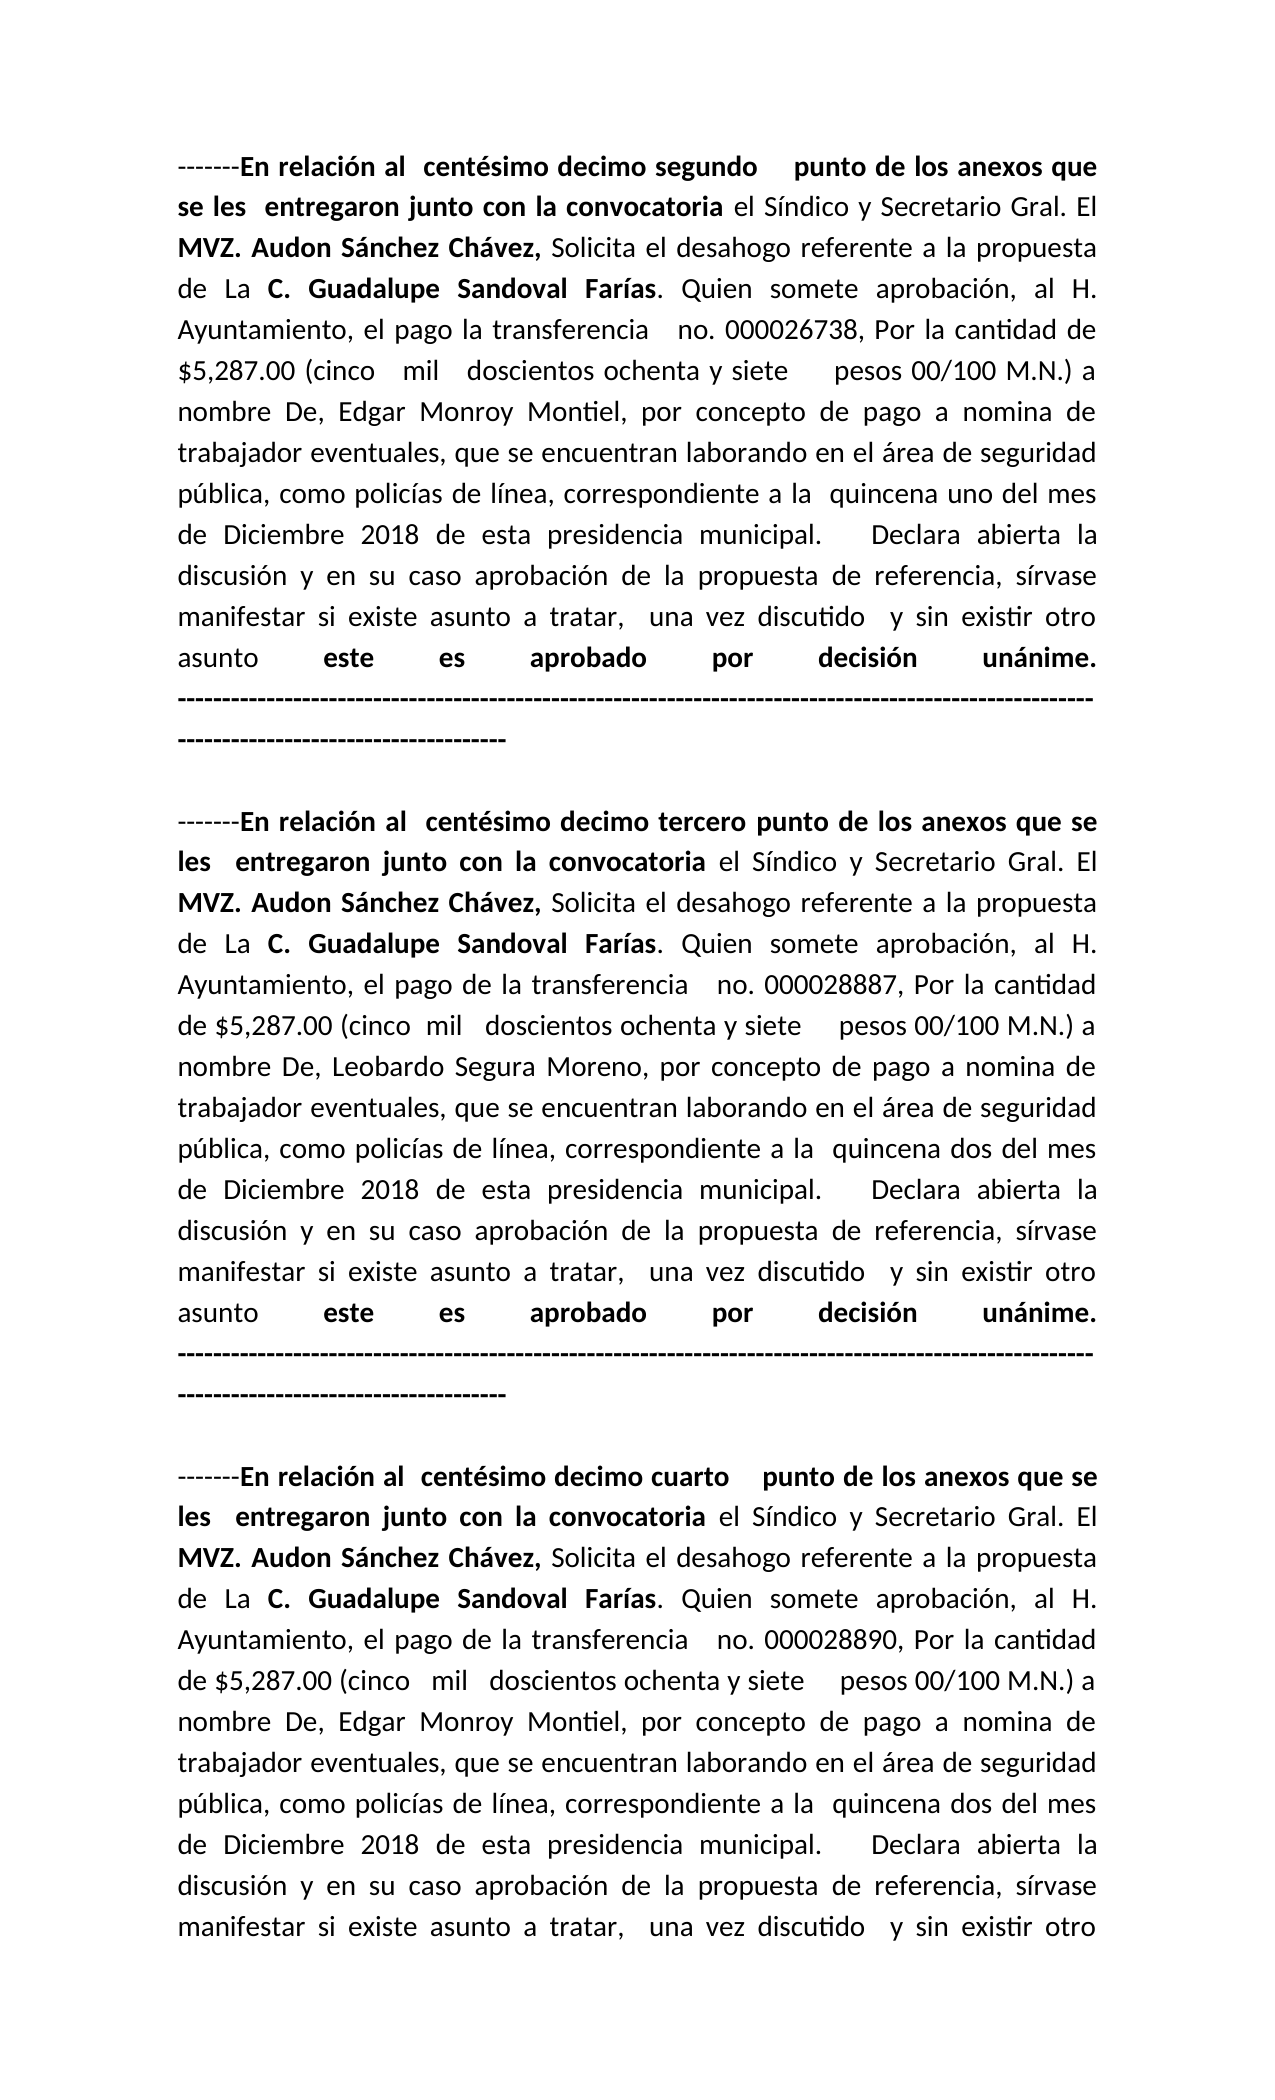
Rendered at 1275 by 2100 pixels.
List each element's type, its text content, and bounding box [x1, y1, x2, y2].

text -------En relación al centésimo decimo segundo punto de los anexos que se les entregaron junto con la convocatoria el Síndico y Secretario Gral. El MVZ. Audon Sánchez Chávez, Solicita el desahogo referente a la propuesta de La C. Guadalupe Sandoval Farías. Quien somete aprobación, al H. Ayuntamiento, el pago la transferencia no. 000026738, Por la cantidad de $5,287.00 (cinco mil doscientos ochenta y siete pesos 00/100 M.N.) a nombre De, Edgar Monroy Montiel, por concepto de pago a nomina de trabajador eventuales, que se encuentran laborando en el área de seguridad pública, como policías de línea, correspondiente a la quincena uno del mes de Diciembre 2018 de esta presidencia municipal. Declara abierta la discusión y en su caso aprobación de la propuesta de referencia, sírvase manifestar si existe asunto a tratar, una vez discutido y sin existir otro asunto este es aprobado por decisión unánime. -------------------------------------------------------------------------------------------------------------------------------------------- [177, 148, 1098, 756]
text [177, 1458, 1098, 1943]
text -------En relación al centésimo decimo tercero punto de los anexos que se les entregaron junto con la convocatoria el Síndico y Secretario Gral. El MVZ. Audon Sánchez Chávez, Solicita el desahogo referente a la propuesta de La C. Guadalupe Sandoval Farías. Quien somete aprobación, al H. Ayuntamiento, el pago de la transferencia no. 000028887, Por la cantidad de $5,287.00 (cinco mil doscientos ochenta y siete pesos 00/100 M.N.) a nombre De, Leobardo Segura Moreno, por concepto de pago a nomina de trabajador eventuales, que se encuentran laborando en el área de seguridad pública, como policías de línea, correspondiente a la quincena dos del mes de Diciembre 2018 de esta presidencia municipal. Declara abierta la discusión y en su caso aprobación de la propuesta de referencia, sírvase manifestar si existe asunto a tratar, una vez discutido y sin existir otro asunto este es aprobado por decisión unánime. -------------------------------------------------------------------------------------------------------------------------------------------- [177, 803, 1098, 1411]
